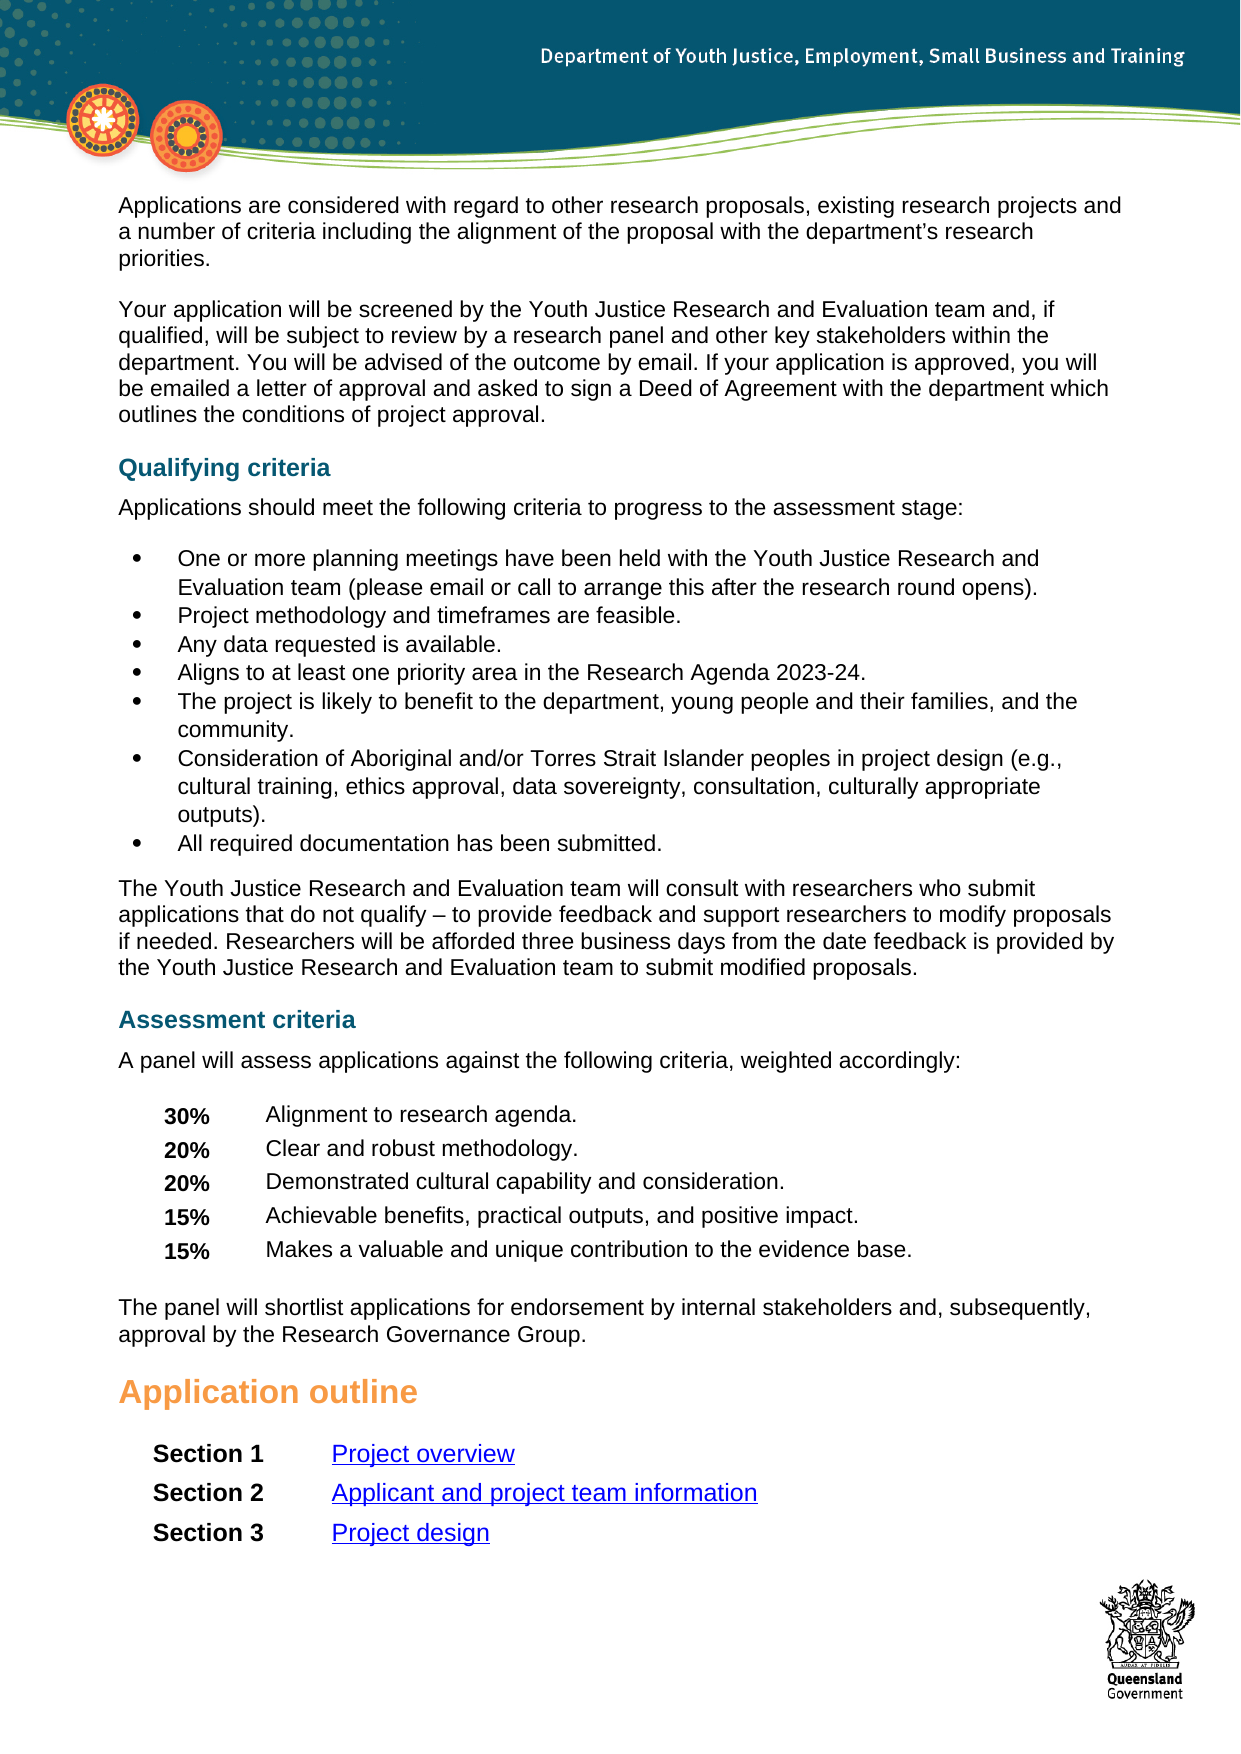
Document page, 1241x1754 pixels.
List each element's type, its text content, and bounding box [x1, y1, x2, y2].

text A panel will assess applications against the following criteria, weighted accordingly: [118, 1047, 1122, 1073]
picture [362, 18, 369, 26]
picture [369, 100, 376, 106]
picture [1131, 53, 1136, 61]
picture [325, 17, 337, 29]
subtitle Qualifying criteria [118, 453, 1122, 482]
picture [38, 3, 46, 10]
picture [319, 0, 330, 9]
picture [741, 53, 748, 62]
picture [0, 48, 8, 57]
list All required documentation has been submitted. [133, 830, 1122, 856]
table_header Project overview [298, 1439, 928, 1475]
table_cell Project design [298, 1518, 928, 1554]
table_cell 15% [121, 1202, 253, 1232]
text The panel will shortlist applications for endorsement by internal stakeholders and, subsequently, approval by the Research Governance Group. [118, 1294, 1122, 1347]
picture [0, 0, 10, 10]
table_cell 20% [121, 1168, 253, 1199]
picture [807, 49, 813, 62]
picture [289, 79, 297, 87]
list Aligns to at least one priority area in the Research Agenda 2023-24. [133, 659, 1122, 686]
picture [1075, 53, 1081, 62]
picture [542, 49, 549, 62]
picture [361, 139, 370, 147]
table_cell 20% [121, 1135, 253, 1165]
picture [365, 119, 374, 128]
table_cell Makes a valuable and unique contribution to the evidence base. [256, 1236, 1039, 1266]
picture [0, 84, 1241, 1752]
picture [276, 138, 283, 145]
text The Youth Justice Research and Evaluation team will consult with researchers who submit applications that do not qualify – to provide feedback and support researchers to modify proposals if needed. Researchers will be afforded three business days from the date feedback is provided by the Youth Justice Research and Evaluation team to submit modified proposals. [118, 875, 1122, 980]
table_cell Section 2 [121, 1478, 295, 1514]
picture [283, 39, 291, 46]
picture [352, 58, 361, 66]
picture [292, 18, 302, 28]
picture [863, 55, 868, 64]
picture [365, 38, 374, 46]
picture [873, 53, 880, 62]
picture [293, 138, 302, 146]
picture [20, 39, 27, 46]
picture [319, 77, 331, 88]
picture [337, 0, 346, 8]
picture [5, 28, 14, 37]
picture [607, 53, 616, 62]
picture [348, 37, 359, 48]
picture [353, 78, 362, 88]
picture [309, 17, 320, 28]
picture [299, 38, 308, 47]
picture [335, 97, 346, 109]
text Your application will be screened by the Youth Justice Research and Evaluation team and, if qualified, will be subject to review by a research panel and other key stakeholders within the department. You will be advised of the outcome by email. If your application is approved, you will be emailed a letter of approval and asked to sign a Deed of Agreement with the department which outlines the conditions of project approval. [118, 296, 1122, 428]
picture [931, 49, 938, 55]
list Any data requested is available. [133, 631, 1122, 657]
picture [347, 117, 359, 129]
subtitle Assessment criteria [118, 1005, 1122, 1034]
picture [276, 19, 284, 27]
picture [943, 53, 948, 62]
table_cell 15% [121, 1236, 253, 1266]
picture [300, 119, 308, 127]
picture [343, 137, 354, 149]
list One or more planning meetings have been held with the Youth Justice Research and Evaluation team (please email or call to arrange this after the research round opens). [133, 545, 1122, 600]
picture [284, 0, 293, 9]
list Consideration of Aboriginal and/or Torres Strait Islander peoples in project design (e.g., cultural training, ethics approval, data sovereignty, consultation, culturally appropriate outputs). [133, 744, 1122, 828]
picture [271, 59, 278, 66]
picture [335, 77, 347, 88]
picture [301, 0, 312, 10]
picture [370, 80, 377, 86]
picture [1112, 49, 1120, 62]
picture [318, 98, 329, 109]
text Applications are considered with regard to other research proposals, existing research projects and a number of criteria including the alignment of the proposal with the department’s research priorities. [118, 192, 1122, 271]
picture [901, 53, 908, 62]
text Applications should meet the following criteria to progress to the assessment stage: [118, 494, 1122, 520]
table_cell Section 3 [121, 1518, 295, 1554]
picture [310, 138, 320, 148]
picture [318, 57, 329, 68]
picture [351, 98, 361, 108]
picture [1085, 53, 1092, 62]
picture [679, 52, 684, 62]
picture [335, 57, 346, 68]
table_cell Achievable benefits, practical outputs, and positive impact. [256, 1202, 1039, 1232]
list The project is likely to benefit to the department, young people and their families, and the community. [133, 688, 1122, 742]
table_cell Demonstrated cultural capability and consideration. [256, 1168, 1039, 1199]
picture [267, 2, 274, 9]
picture [287, 58, 295, 66]
picture [287, 99, 295, 106]
picture [0, 68, 5, 77]
picture [1000, 53, 1007, 62]
picture [28, 21, 35, 27]
picture [332, 117, 343, 128]
list Project methodology and timeframes are feasible. [133, 602, 1122, 629]
picture [1027, 53, 1034, 62]
picture [303, 98, 312, 108]
picture [987, 49, 995, 62]
picture [15, 59, 22, 66]
subtitle Application outline [118, 1372, 1122, 1410]
picture [1146, 53, 1153, 62]
picture [331, 37, 343, 48]
picture [344, 17, 354, 27]
picture [13, 9, 23, 19]
table_cell Applicant and project team information [298, 1478, 928, 1514]
table_header 30% [121, 1101, 253, 1132]
picture [316, 118, 325, 128]
picture [325, 137, 337, 149]
picture [315, 37, 325, 48]
table_cell Clear and robust methodology. [256, 1135, 1039, 1165]
picture [15, 100, 22, 106]
picture [302, 58, 312, 67]
picture [817, 53, 824, 62]
picture [0, 89, 5, 97]
picture [620, 53, 626, 61]
picture [304, 78, 313, 88]
table_header Section 1 [121, 1439, 295, 1475]
picture [959, 53, 967, 62]
table_header Alignment to research agenda. [256, 1101, 1039, 1132]
